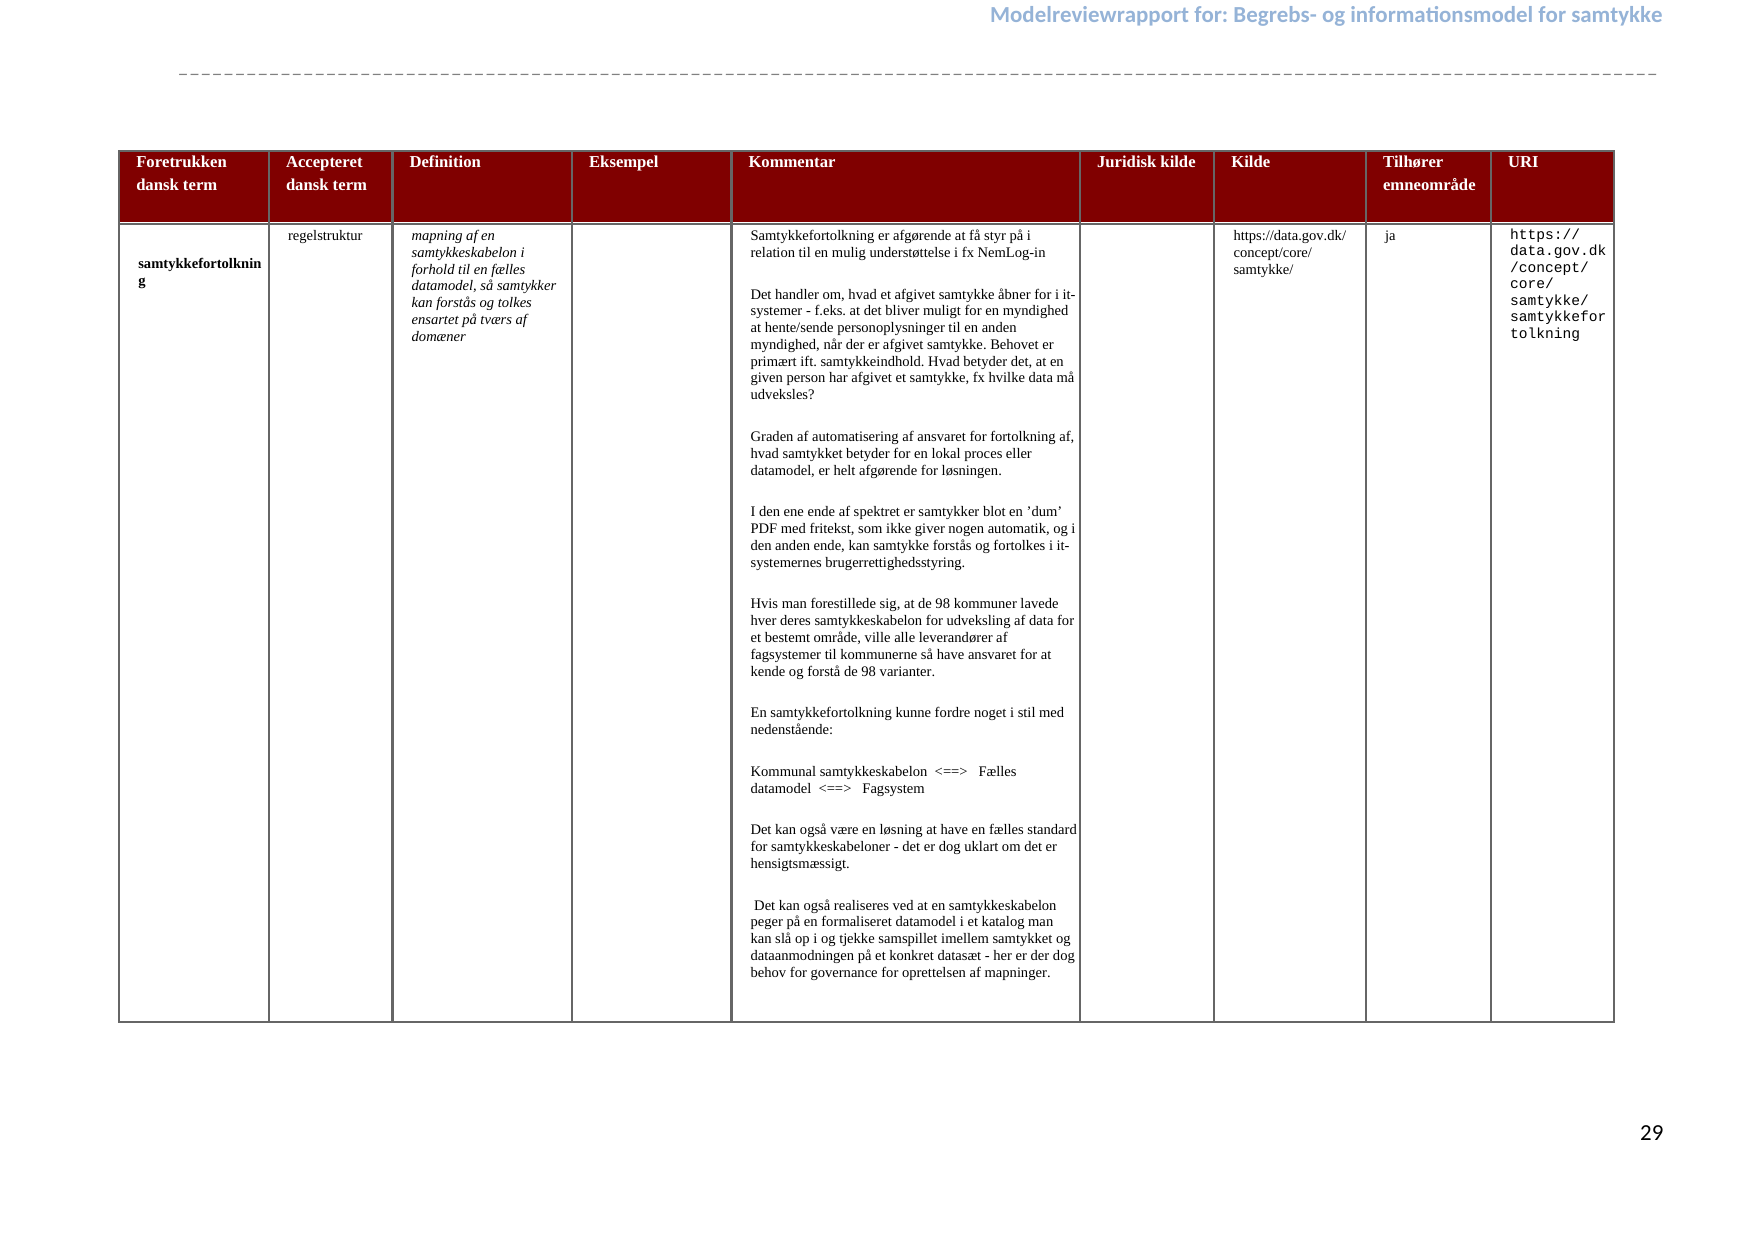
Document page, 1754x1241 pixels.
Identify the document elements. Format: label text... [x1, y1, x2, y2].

table_header URI [1492, 152, 1613, 222]
table_header Kommentar [733, 152, 1079, 222]
table_header Tilhører emneområde [1367, 152, 1490, 222]
table_cell mapning af en samtykkeskabelon i forhold til en fælles datamodel, så samtykker kan forstås og tolkes ensartet på tværs af domæner [394, 225, 571, 1021]
table_cell samtykkefortolkning [120, 225, 268, 1021]
table_cell Samtykkefortolkning er afgørende at få styr på i relation til en mulig understøttelse i fx NemLog-in Det handler om, hvad et afgivet samtykke åbner for i it-systemer - f.eks. at det bliver muligt for en myndighed at hente/sende personoplysninger til en anden myndighed, når der er afgivet samtykke. Behovet er primært ift. samtykkeindhold. Hvad betyder det, at en given person har afgivet et samtykke, fx hvilke data må udveksles? Graden af automatisering af ansvaret for fortolkning af, hvad samtykket betyder for en lokal proces eller datamodel, er helt afgørende for løsningen. I den ene ende af spektret er samtykker blot en ’dum’ PDF med fritekst, som ikke giver nogen automatik, og i den anden ende, kan samtykke forstås og fortolkes i it-systemernes brugerrettighedsstyring. Hvis man forestillede sig, at de 98 kommuner lavede hver deres samtykkeskabelon for udveksling af data for et bestemt område, ville alle leverandører af fagsystemer til kommunerne så have ansvaret for at kende og forstå de 98 varianter. En samtykkefortolkning kunne fordre noget i stil med nedenstående: Kommunal samtykkeskabelon <==> Fælles datamodel <==> Fagsystem Det kan også være en løsning at have en fælles standard for samtykkeskabeloner - det er dog uklart om det er hensigtsmæssigt. Det kan også realiseres ved at en samtykkeskabelon peger på en formaliseret datamodel i et katalog man kan slå op i og tjekke samspillet imellem samtykket og dataanmodningen på et konkret datasæt - her er der dog behov for governance for oprettelsen af mapninger. [733, 225, 1079, 1021]
table_cell [1081, 225, 1213, 1021]
table_header Foretrukken dansk term [120, 152, 268, 222]
table_header Kilde [1215, 152, 1365, 222]
table_cell https://data.gov.dk/concept/core/samtykke/samtykkefortolkning [1492, 225, 1613, 1021]
table_header Accepteret dansk term [270, 152, 391, 222]
table_header Eksempel [573, 152, 730, 222]
table_cell [573, 225, 730, 1021]
table_cell ja [1367, 225, 1490, 1021]
table_cell regelstruktur [270, 225, 391, 1021]
table_header Juridisk kilde [1081, 152, 1213, 222]
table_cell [1215, 225, 1365, 1021]
table_header Definition [394, 152, 571, 222]
